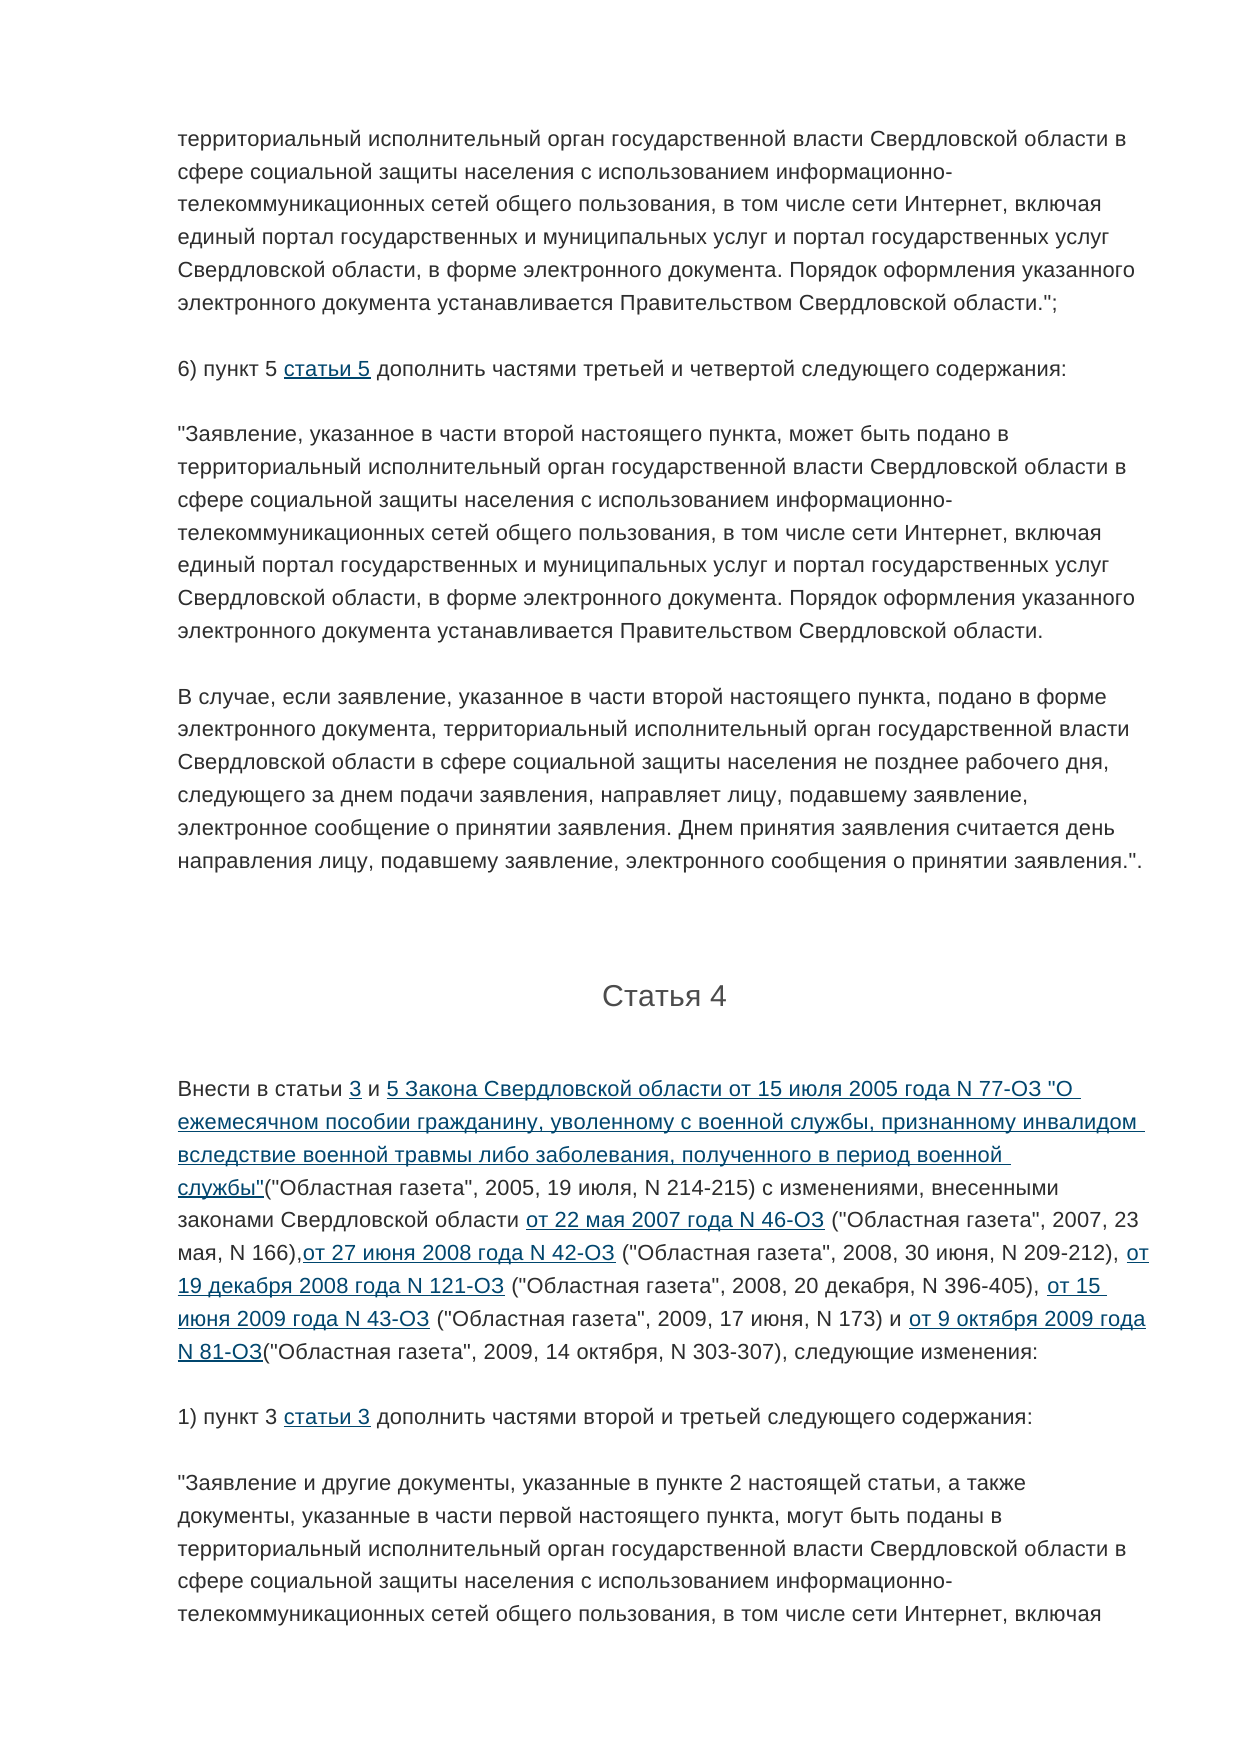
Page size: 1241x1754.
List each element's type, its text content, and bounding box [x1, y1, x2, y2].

text Статья 4 [177, 977, 1152, 1012]
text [177, 1397, 1152, 1626]
text 6) пункт 5 статьи 5 дополнить частями третьей и четвертой следующего содержания: "Заявление, указанное в части второй настоящего пункта, может быть подано в территориальный исполнительный орган государственной власти Свердловской области в сфере социальной защиты населения с использованием информационно-телекоммуникационных сетей общего пользования, в том числе сети Интернет, включая единый портал государственных и муниципальных услуг и портал государственных услуг Свердловской области, в форме электронного документа. Порядок оформления указанного электронного документа устанавливается Правительством Свердловской области. В случае, если заявление, указанное в части второй настоящего пункта, подано в форме электронного документа, территориальный исполнительный орган государственной власти Свердловской области в сфере социальной защиты населения не позднее рабочего дня, следующего за днем подачи заявления, направляет лицу, подавшему заявление, электронное сообщение о принятии заявления. Днем принятия заявления считается день направления лицу, подавшему заявление, электронного сообщения о принятии заявления.". [177, 348, 1152, 938]
text Внести в статьи 3 и 5 Закона Свердловской области от 15 июля 2005 года N 77-ОЗ "О ежемесячном пособии гражданину, уволенному с военной службы, признанному инвалидом вследствие военной травмы либо заболевания, полученного в период военной службы"("Областная газета", 2005, 19 июля, N 214-215) с изменениями, внесенными законами Свердловской области от 22 мая 2007 года N 46-ОЗ ("Областная газета", 2007, 23 мая, N 166),от 27 июня 2008 года N 42-ОЗ ("Областная газета", 2008, 30 июня, N 209-212), от 19 декабря 2008 года N 121-ОЗ ("Областная газета", 2008, 20 декабря, N 396-405), от 15 июня 2009 года N 43-ОЗ ("Областная газета", 2009, 17 июня, N 173) и от 9 октября 2009 года N 81-ОЗ("Областная газета", 2009, 14 октября, N 303-307), следующие изменения: [177, 1036, 1152, 1397]
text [177, 118, 1152, 348]
